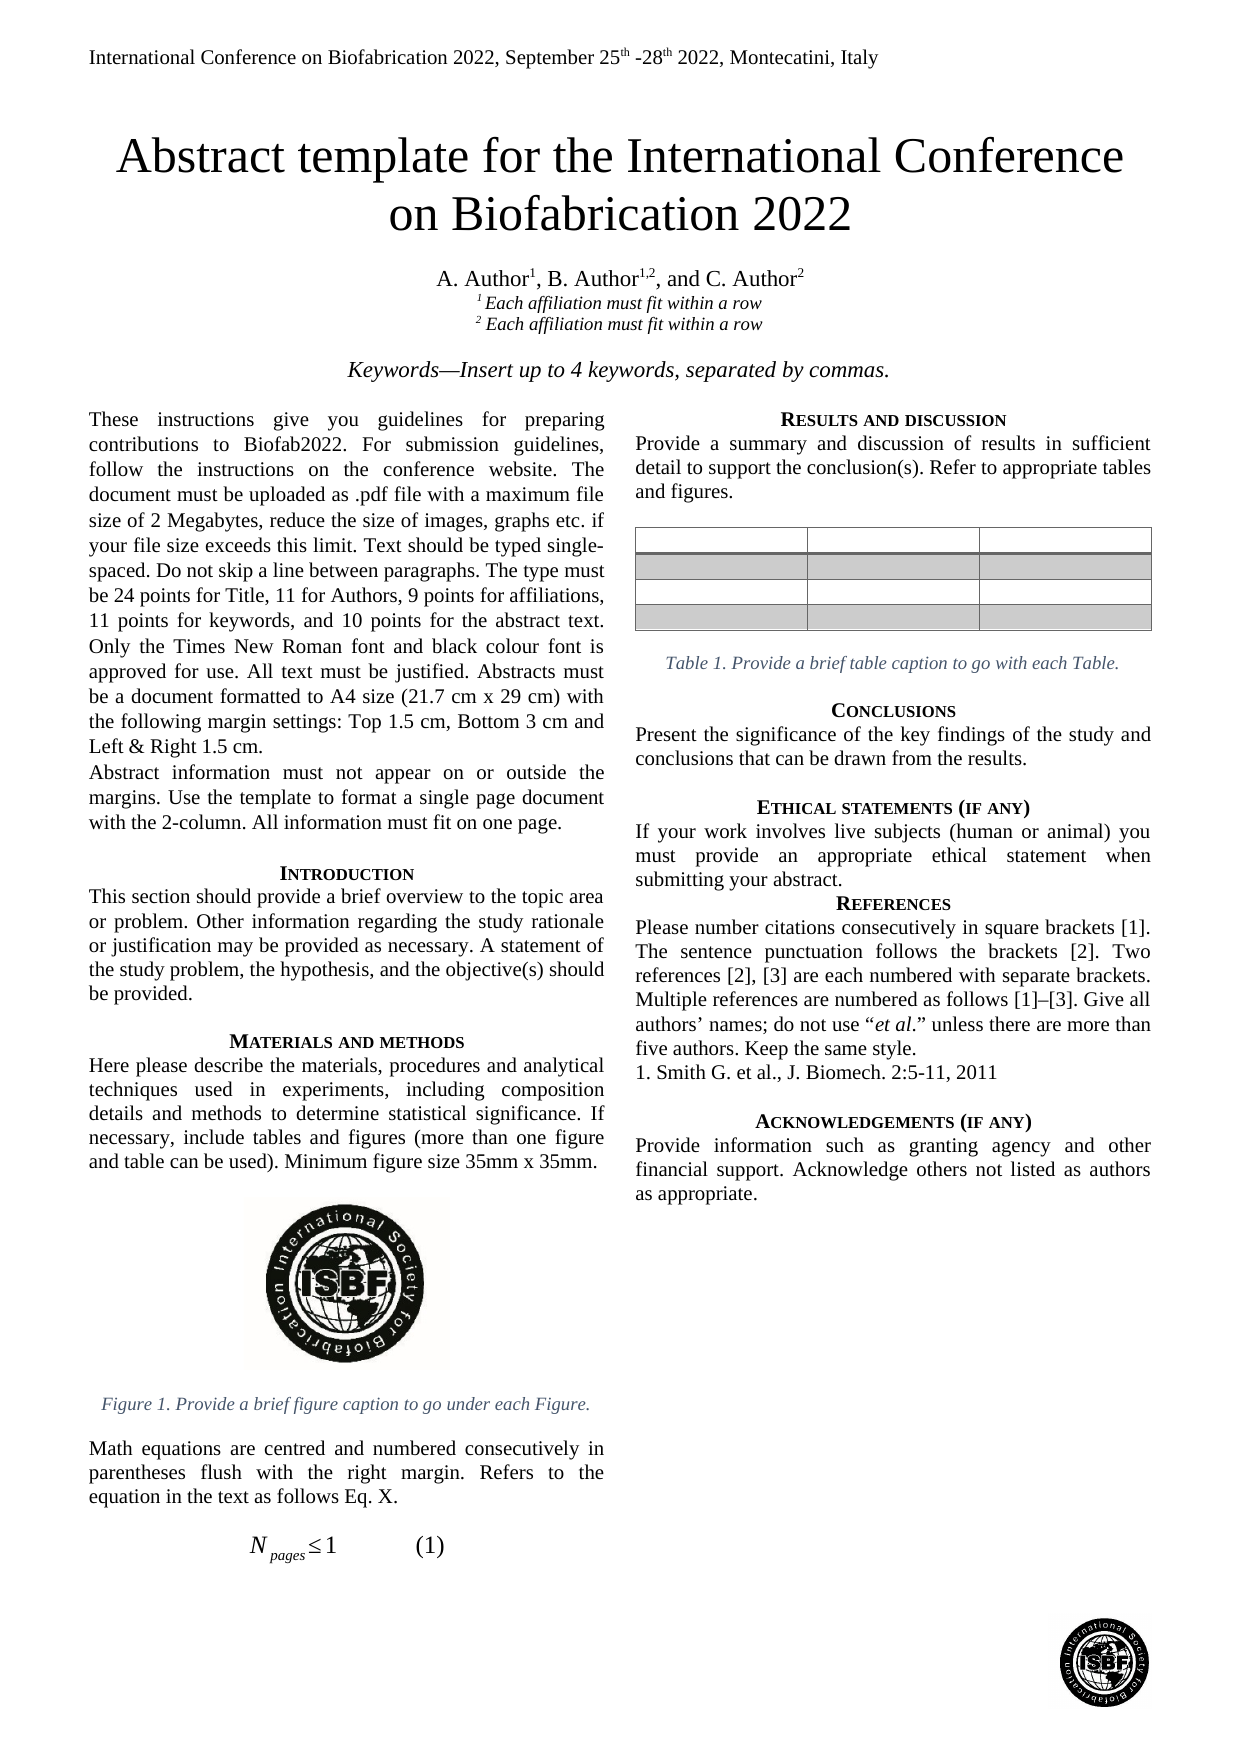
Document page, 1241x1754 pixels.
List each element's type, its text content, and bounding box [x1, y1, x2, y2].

text This section should provide a brief overview to the topic area or problem. Other information regarding the study rationale or justification may be provided as necessary. A statement of the study problem, the hypothesis, and the objective(s) should be provided. [89, 884, 605, 1005]
text Abstract information must not appear on or outside the margins. Use the template to format a single page document with the 2-column. All information must fit on one page. [89, 759, 605, 834]
subtitle Ethical statements (if any) [635, 795, 1152, 819]
text Present the significance of the key findings of the study and conclusions that can be drawn from the results. [635, 722, 1152, 770]
subtitle Acknowledgements (if any) [635, 1109, 1152, 1133]
title Abstract template for the International Conference on Biofabrication 2022 [89, 126, 1152, 241]
subtitle Introduction [89, 860, 605, 884]
table_header [636, 528, 807, 552]
text Table 1. Provide a brief table caption to go with each Table. [635, 652, 1152, 674]
table_cell [636, 555, 807, 579]
subtitle Conclusions [635, 698, 1152, 722]
table_cell [808, 555, 979, 579]
table_cell [636, 605, 807, 629]
table_header [980, 528, 1151, 552]
text Math equations are centred and numbered consecutively in parentheses flush with the right margin. Refers to the equation in the text as follows Eq. X. [89, 1436, 605, 1508]
table_cell [636, 580, 807, 604]
picture [1047, 1613, 1152, 1709]
picture [243, 1197, 451, 1370]
text Figure 1. Provide a brief figure caption to go under each Figure. [89, 1393, 605, 1415]
table_cell [980, 605, 1151, 629]
text If your work involves live subjects (human or animal) you must provide an appropriate ethical statement when submitting your abstract. [635, 819, 1152, 891]
subtitle Results and discussion [635, 407, 1152, 431]
text 2 Each affiliation must fit within a row [89, 313, 1152, 335]
table_cell [808, 580, 979, 604]
table_cell [980, 555, 1151, 579]
text Keywords—Insert up to 4 keywords, separated by commas. [89, 356, 1152, 383]
text 1. Smith G. et al., J. Biomech. 2:5-11, 2011 [635, 1059, 1152, 1084]
text A. Author1, B. Author1,2, and C. Author2 [89, 265, 1152, 292]
table_cell [808, 605, 979, 629]
table_header [808, 528, 979, 552]
text Please number citations consecutively in square brackets [1]. The sentence punctuation follows the brackets [2]. Two references [2], [3] are each numbered with separate brackets. Multiple references are numbered as follows [1]–[3]. Give all authors’ names; do not use “et al.” unless there are more than five authors. Keep the same style. [635, 915, 1152, 1059]
text Provide a summary and discussion of results in sufficient detail to support the conclusion(s). Refer to appropriate tables and figures. [635, 431, 1152, 503]
text 1 Each affiliation must fit within a row [89, 292, 1152, 313]
subtitle References [635, 891, 1152, 915]
text Here please describe the materials, procedures and analytical techniques used in experiments, including composition details and methods to determine statistical significance. If necessary, include tables and figures (more than one figure and table can be used). Minimum figure size 35mm x 35mm. [89, 1053, 605, 1173]
text Provide information such as granting agency and other financial support. Acknowledge others not listed as authors as appropriate. [635, 1133, 1152, 1205]
table_cell [980, 580, 1151, 604]
subtitle Materials and methods [89, 1029, 605, 1053]
text These instructions give you guidelines for preparing contributions to Biofab2022. For submission guidelines, follow the instructions on the conference website. The document must be uploaded as .pdf file with a maximum file size of 2 Megabytes, reduce the size of images, graphs etc. if your file size exceeds this limit. Text should be typed single-spaced. Do not skip a line between paragraphs. The type must be 24 points for Title, 11 for Authors, 9 points for affiliations, 11 points for keywords, and 10 points for the abstract text. Only the Times New Roman font and black colour font is approved for use. All text must be justified. Abstracts must be a document formatted to A4 size (21.7 cm x 29 cm) with the following margin settings: Top 1.5 cm, Bottom 3 cm and Left & Right 1.5 cm. [89, 407, 605, 758]
